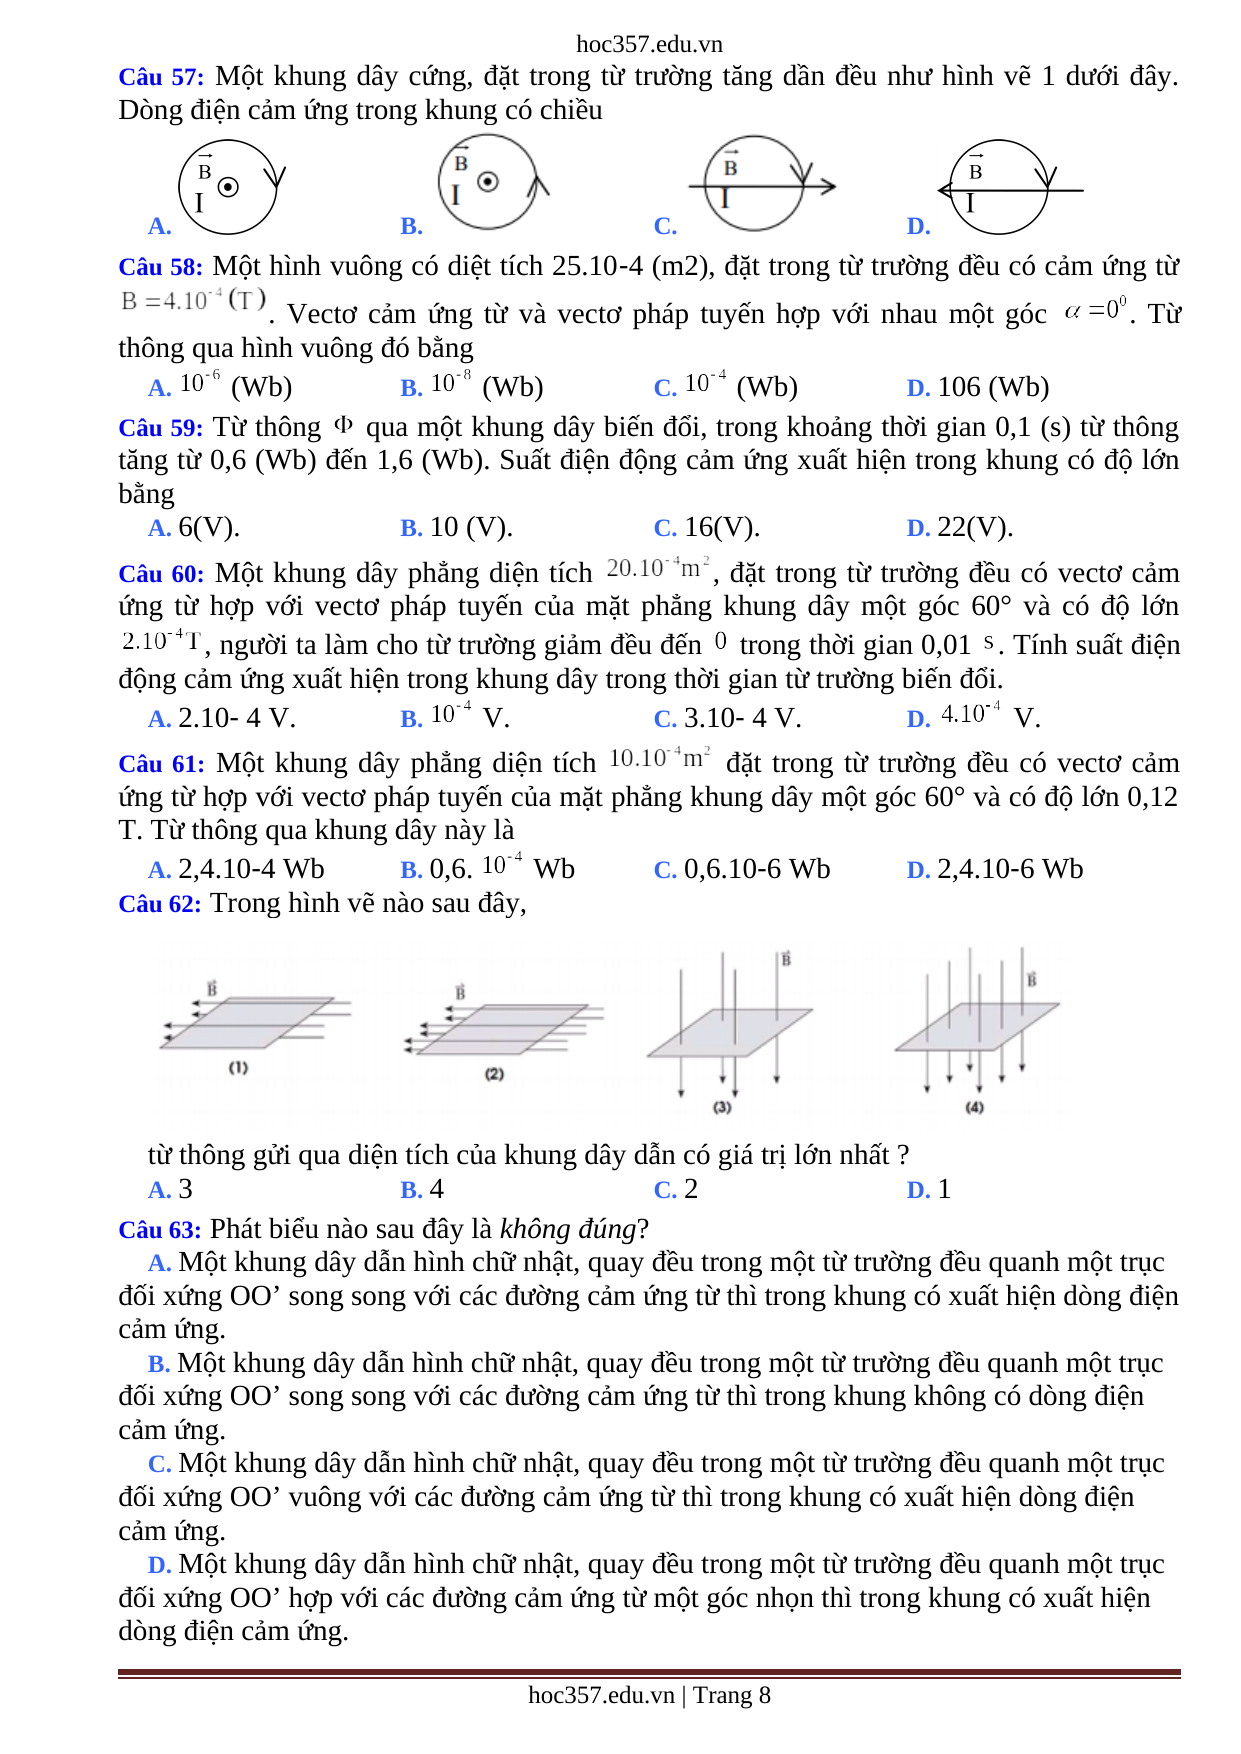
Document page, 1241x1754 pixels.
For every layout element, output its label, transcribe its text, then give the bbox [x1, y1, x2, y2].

text B. Một khung dây dẫn hình chữ nhật, quay đều trong một từ trường đều quanh một trục đối xứng OO’ song song với các đường cảm ứng từ thì trong khung không có dòng điện cảm ứng. [118, 1345, 1181, 1446]
text Câu 59: Từ thông qua một khung dây biến đổi, trong khoảng thời gian 0,1 (s) từ thông tăng từ 0,6 (Wb) đến 1,6 (Wb). Suất điện động cảm ứng xuất hiện trong khung có độ lớn bằng [118, 409, 1181, 509]
text Câu 58: Một hình vuông có diệt tích 25.10‐4 (m2), đặt trong từ trường đều có cảm ứng từ . Vectơ cảm ứng từ và vectơ pháp tuyến hợp với nhau một góc . Từ thông qua hình vuông đó bằng [118, 246, 1181, 364]
text A. (Wb) B. (Wb) C. (Wb) D. 106 (Wb) [118, 364, 1181, 403]
text A. 6(V). B. 10 (V). C. 16(V). D. 22(V). [118, 509, 1181, 543]
picture [429, 125, 556, 235]
text A. 2.10‐ 4 V. B. V. C. 3.10‐ 4 V. D. V. [118, 694, 1181, 734]
picture [937, 139, 1084, 235]
text Câu 63: Phát biểu nào sau đây là không đúng? [118, 1211, 1181, 1244]
text Câu 62: Trong hình vẽ nào sau đây, [118, 885, 1181, 919]
picture [178, 139, 286, 235]
picture [147, 918, 1082, 1132]
text Câu 60: Một khung dây phẳng diện tích , đặt trong từ trường đều có vectơ cảm ứng từ hợp với vectơ pháp tuyến của mặt phẳng khung dây một góc 60° và có độ lớn , người ta làm cho từ trường giảm đều đến trong thời gian 0,01 . Tính suất điện động cảm ứng xuất hiện trong khung dây trong thời gian từ trường biến đổi. [118, 549, 1181, 694]
text A. Một khung dây dẫn hình chữ nhật, quay đều trong một từ trường đều quanh một trục đối xứng OO’ song song với các đường cảm ứng từ thì trong khung có xuất hiện dòng điện cảm ứng. [118, 1244, 1181, 1345]
text A. 2,4.10‐4 Wb B. 0,6. Wb C. 0,6.10‐6 Wb D. 2,4.10‐6 Wb [118, 846, 1181, 885]
text từ thông gửi qua diện tích của khung dây dẫn có giá trị lớn nhất ? [118, 1137, 1181, 1171]
text Câu 61: Một khung dây phẳng diện tích đặt trong từ trường đều có vectơ cảm ứng từ hợp với vectơ pháp tuyến của mặt phẳng khung dây một góc 60° và có độ lớn 0,12 T. Từ thông qua khung dây này là [118, 740, 1181, 846]
text Câu 57: Một khung dây cứng, đặt trong từ trường tăng dần đều như hình vẽ 1 dưới đây. Dòng điện cảm ứng trong khung có chiều [118, 58, 1181, 125]
text A. 3 B. 4 C. 2 D. 1 [118, 1171, 1181, 1204]
picture [683, 125, 841, 235]
text D. Một khung dây dẫn hình chữ nhật, quay đều trong một từ trường đều quanh một trục đối xứng OO’ hợp với các đường cảm ứng từ một góc nhọn thì trong khung có xuất hiện dòng điện cảm ứng. [118, 1546, 1181, 1647]
text C. Một khung dây dẫn hình chữ nhật, quay đều trong một từ trường đều quanh một trục đối xứng OO’ vuông với các đường cảm ứng từ thì trong khung có xuất hiện dòng điện cảm ứng. [118, 1446, 1181, 1546]
